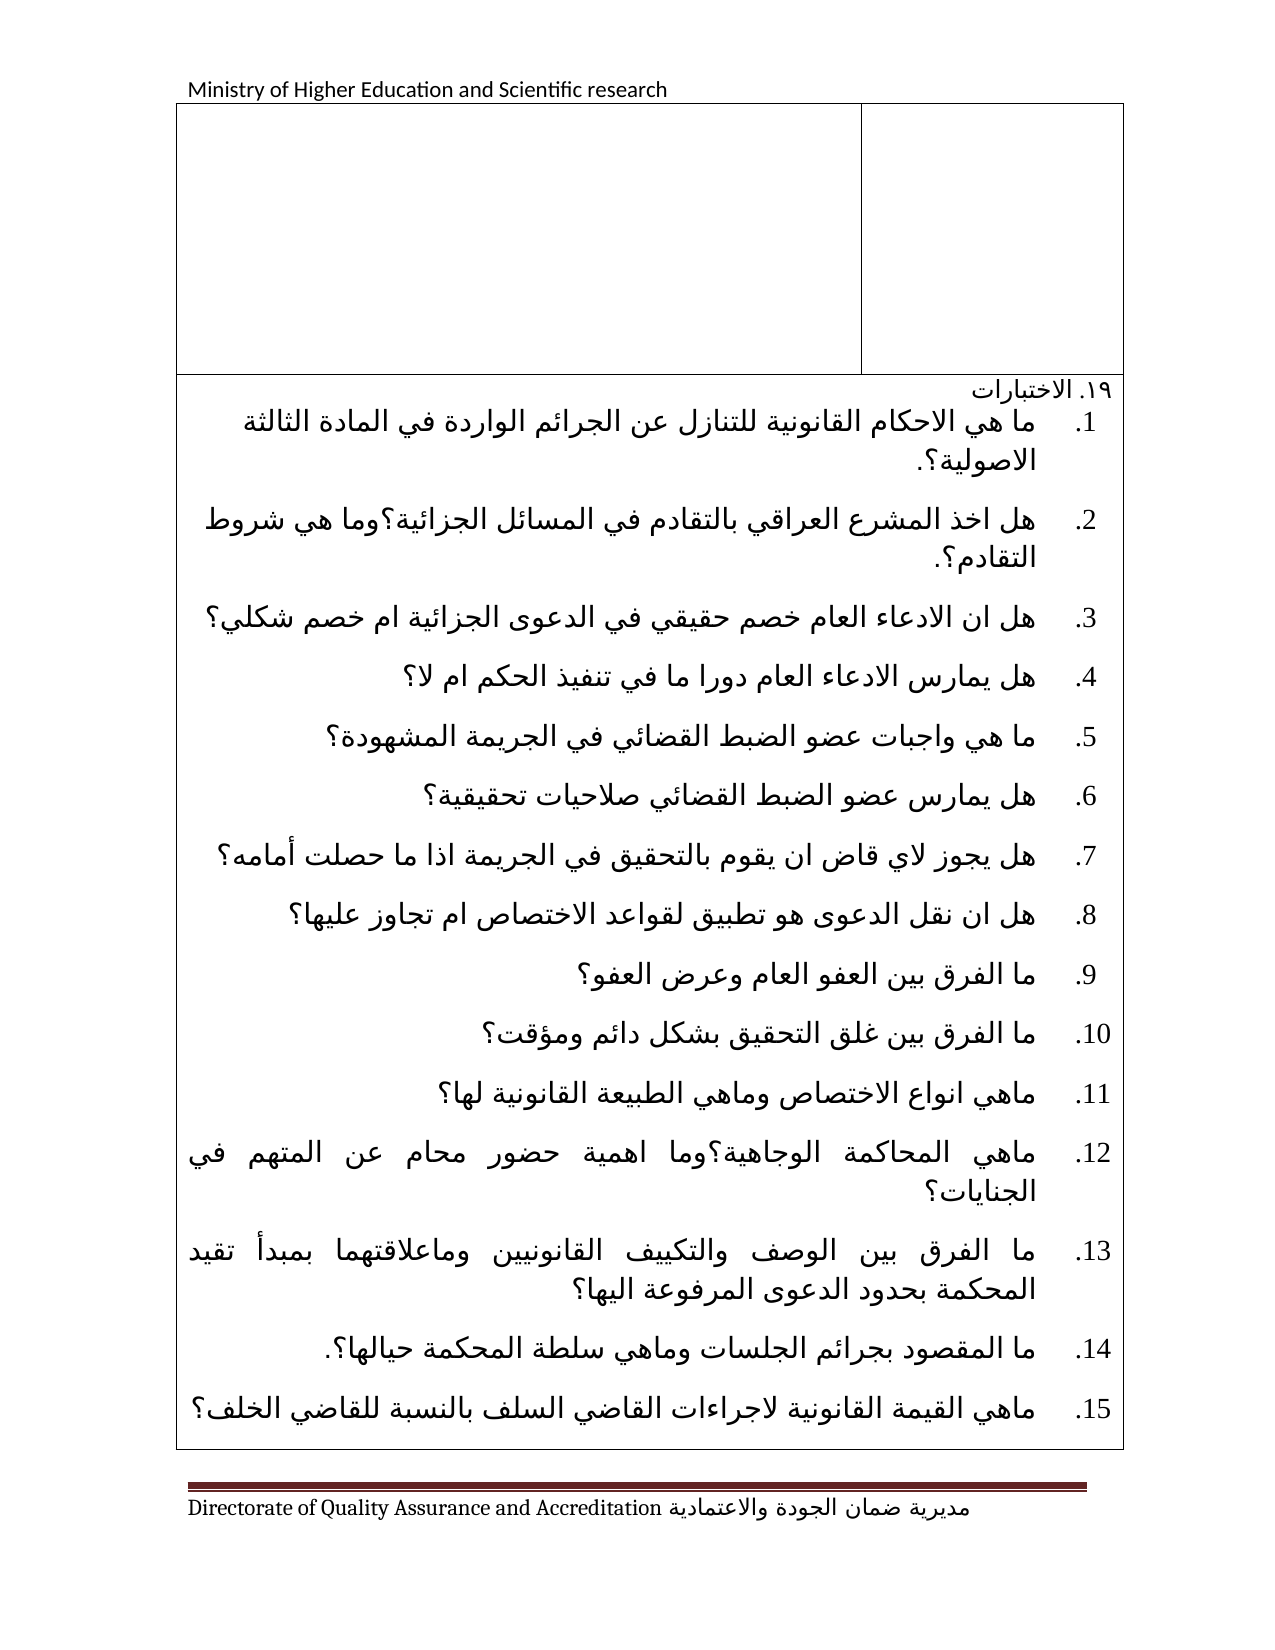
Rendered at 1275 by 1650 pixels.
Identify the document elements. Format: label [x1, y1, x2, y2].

table_cell [177, 375, 1123, 1449]
table_cell [177, 104, 861, 374]
table_cell [862, 104, 1123, 374]
